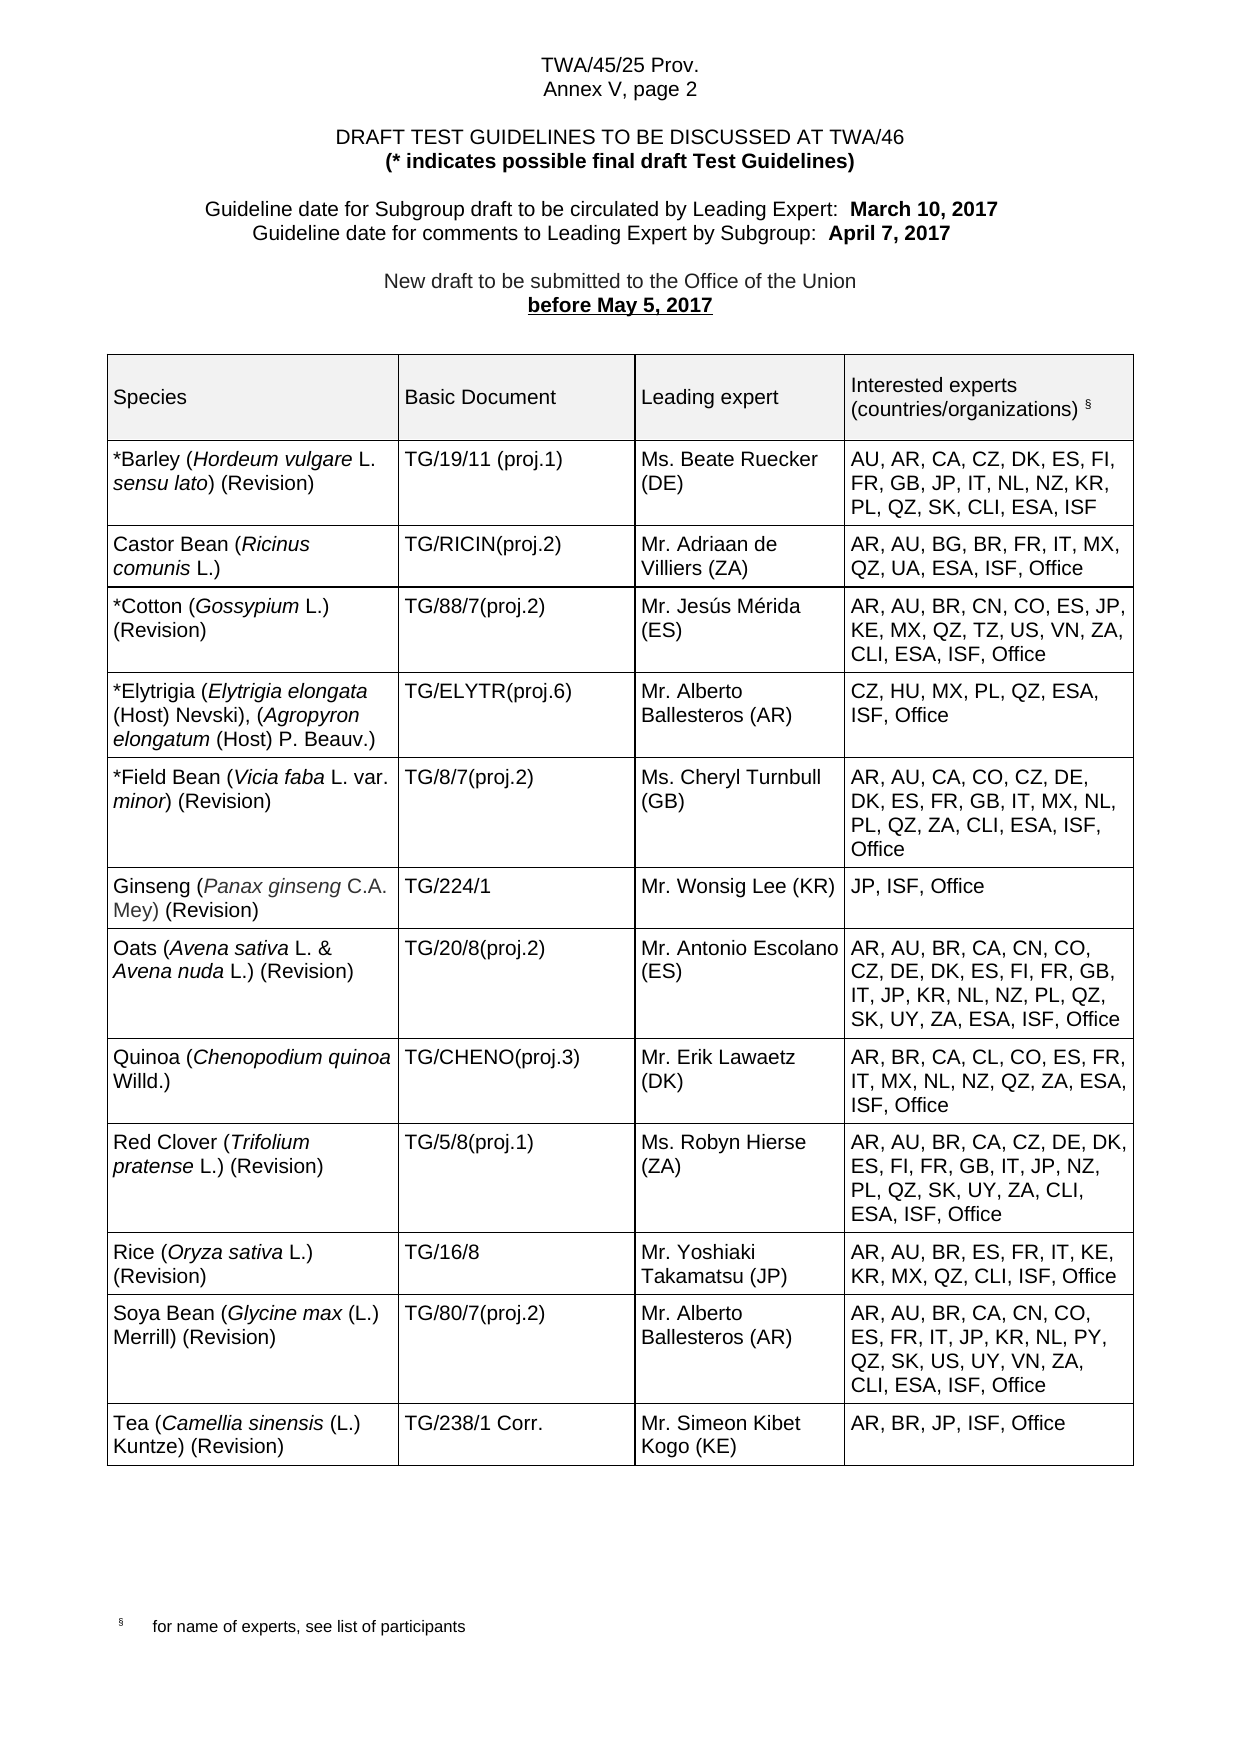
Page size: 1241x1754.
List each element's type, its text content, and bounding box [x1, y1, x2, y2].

text New draft to be submitted to the Office of the Union [118, 269, 1122, 293]
table_cell Mr. Wonsig Lee (KR) [636, 868, 844, 928]
table_cell TG/16/8 [399, 1233, 634, 1294]
table_header Basic Document [399, 355, 634, 439]
table_cell Rice (Oryza sativa L.) (Revision) [108, 1233, 398, 1294]
table_cell Mr. Alberto Ballesteros (AR) [636, 1295, 844, 1403]
table_cell TG/20/8(proj.2) [399, 929, 634, 1037]
table_cell TG/ELYTR(proj.6) [399, 673, 634, 757]
table_cell Mr. Yoshiaki Takamatsu (JP) [636, 1233, 844, 1294]
table_cell AR, AU, BR, CA, CN, CO, ES, FR, IT, JP, KR, NL, PY, QZ, SK, US, UY, VN, ZA, CLI, ESA, ISF, Office [845, 1295, 1133, 1403]
table_cell Mr. Alberto Ballesteros (AR) [636, 673, 844, 757]
table_cell AR, AU, BR, CA, CN, CO, CZ, DE, DK, ES, FI, FR, GB, IT, JP, KR, NL, NZ, PL, QZ, SK, UY, ZA, ESA, ISF, Office [845, 929, 1133, 1037]
table_cell Mr. Adriaan de Villiers (ZA) [636, 526, 844, 586]
table_cell CZ, HU, MX, PL, QZ, ESA, ISF, Office [845, 673, 1133, 757]
table_cell TG/5/8(proj.1) [399, 1124, 634, 1232]
text Guideline date for comments to Leading Expert by Subgroup: April 7, 2017 [81, 221, 1122, 245]
table_cell TG/238/1 Corr. [399, 1404, 634, 1464]
text (* indicates possible final draft Test Guidelines) [118, 149, 1122, 173]
table_cell AR, BR, CA, CL, CO, ES, FR, IT, MX, NL, NZ, QZ, ZA, ESA, ISF, Office [845, 1039, 1133, 1123]
table_cell AR, AU, BR, CA, CZ, DE, DK, ES, FI, FR, GB, IT, JP, NZ, PL, QZ, SK, UY, ZA, CLI, ESA, ISF, Office [845, 1124, 1133, 1232]
table_cell TG/CHENO(proj.3) [399, 1039, 634, 1123]
table_cell Tea (Camellia sinensis (L.) Kuntze) (Revision) [108, 1404, 398, 1464]
table_cell *Field Bean (Vicia faba L. var. minor) (Revision) [108, 758, 398, 867]
table_cell *Elytrigia (Elytrigia elongata (Host) Nevski), (Agropyron elongatum (Host) P. Beauv.) [108, 673, 398, 757]
text before May 5, 2017 [118, 293, 1122, 317]
table_cell AR, AU, CA, CO, CZ, DE, DK, ES, FR, GB, IT, MX, NL, PL, QZ, ZA, CLI, ESA, ISF, Office [845, 758, 1133, 867]
table_cell TG/88/7(proj.2) [399, 588, 634, 672]
table_cell AR, AU, BR, CN, CO, ES, JP, KE, MX, QZ, TZ, US, VN, ZA, CLI, ESA, ISF, Office [845, 588, 1133, 672]
table_cell Mr. Antonio Escolano (ES) [636, 929, 844, 1037]
table_cell Castor Bean (Ricinus comunis L.) [108, 526, 398, 586]
table_cell Ginseng (Panax ginseng C.A. Mey) (Revision) [108, 868, 398, 928]
table_cell Quinoa (Chenopodium quinoa Willd.) [108, 1039, 398, 1123]
table_cell AU, AR, CA, CZ, DK, ES, FI, FR, GB, JP, IT, NL, NZ, KR, PL, QZ, SK, CLI, ESA, ISF [845, 441, 1133, 525]
table_cell Red Clover (Trifolium pratense L.) (Revision) [108, 1124, 398, 1232]
text Guideline date for Subgroup draft to be circulated by Leading Expert: March 10, 2017 [81, 197, 1122, 221]
text DRAFT TEST GUIDELINES TO BE DISCUSSED AT TWA/46 [118, 125, 1122, 149]
table_header Interested experts (countries/organizations) [845, 355, 1133, 439]
table_cell Ms. Beate Ruecker (DE) [636, 441, 844, 525]
table_cell TG/80/7(proj.2) [399, 1295, 634, 1403]
table_cell *Cotton (Gossypium L.) (Revision) [108, 588, 398, 672]
table_cell TG/224/1 [399, 868, 634, 928]
table_cell TG/19/11 (proj.1) [399, 441, 634, 525]
table_cell *Barley (Hordeum vulgare L. sensu lato) (Revision) [108, 441, 398, 525]
table_cell Mr. Simeon Kibet Kogo (KE) [636, 1404, 844, 1464]
table_cell AR, BR, JP, ISF, Office [845, 1404, 1133, 1464]
table_cell Oats (Avena sativa L. & Avena nuda L.) (Revision) [108, 929, 398, 1037]
table_cell Mr. Jesús Mérida (ES) [636, 588, 844, 672]
table_header Leading expert [636, 355, 844, 439]
table_cell JP, ISF, Office [845, 868, 1133, 928]
table_cell Ms. Cheryl Turnbull (GB) [636, 758, 844, 867]
table_header Species [108, 355, 398, 439]
table_cell AR, AU, BR, ES, FR, IT, KE, KR, MX, QZ, CLI, ISF, Office [845, 1233, 1133, 1294]
table_cell TG/8/7(proj.2) [399, 758, 634, 867]
table_cell TG/RICIN(proj.2) [399, 526, 634, 586]
table_cell Mr. Erik Lawaetz (DK) [636, 1039, 844, 1123]
table_cell Soya Bean (Glycine max (L.) Merrill) (Revision) [108, 1295, 398, 1403]
table_cell Ms. Robyn Hierse (ZA) [636, 1124, 844, 1232]
table_cell AR, AU, BG, BR, FR, IT, MX, QZ, UA, ESA, ISF, Office [845, 526, 1133, 586]
